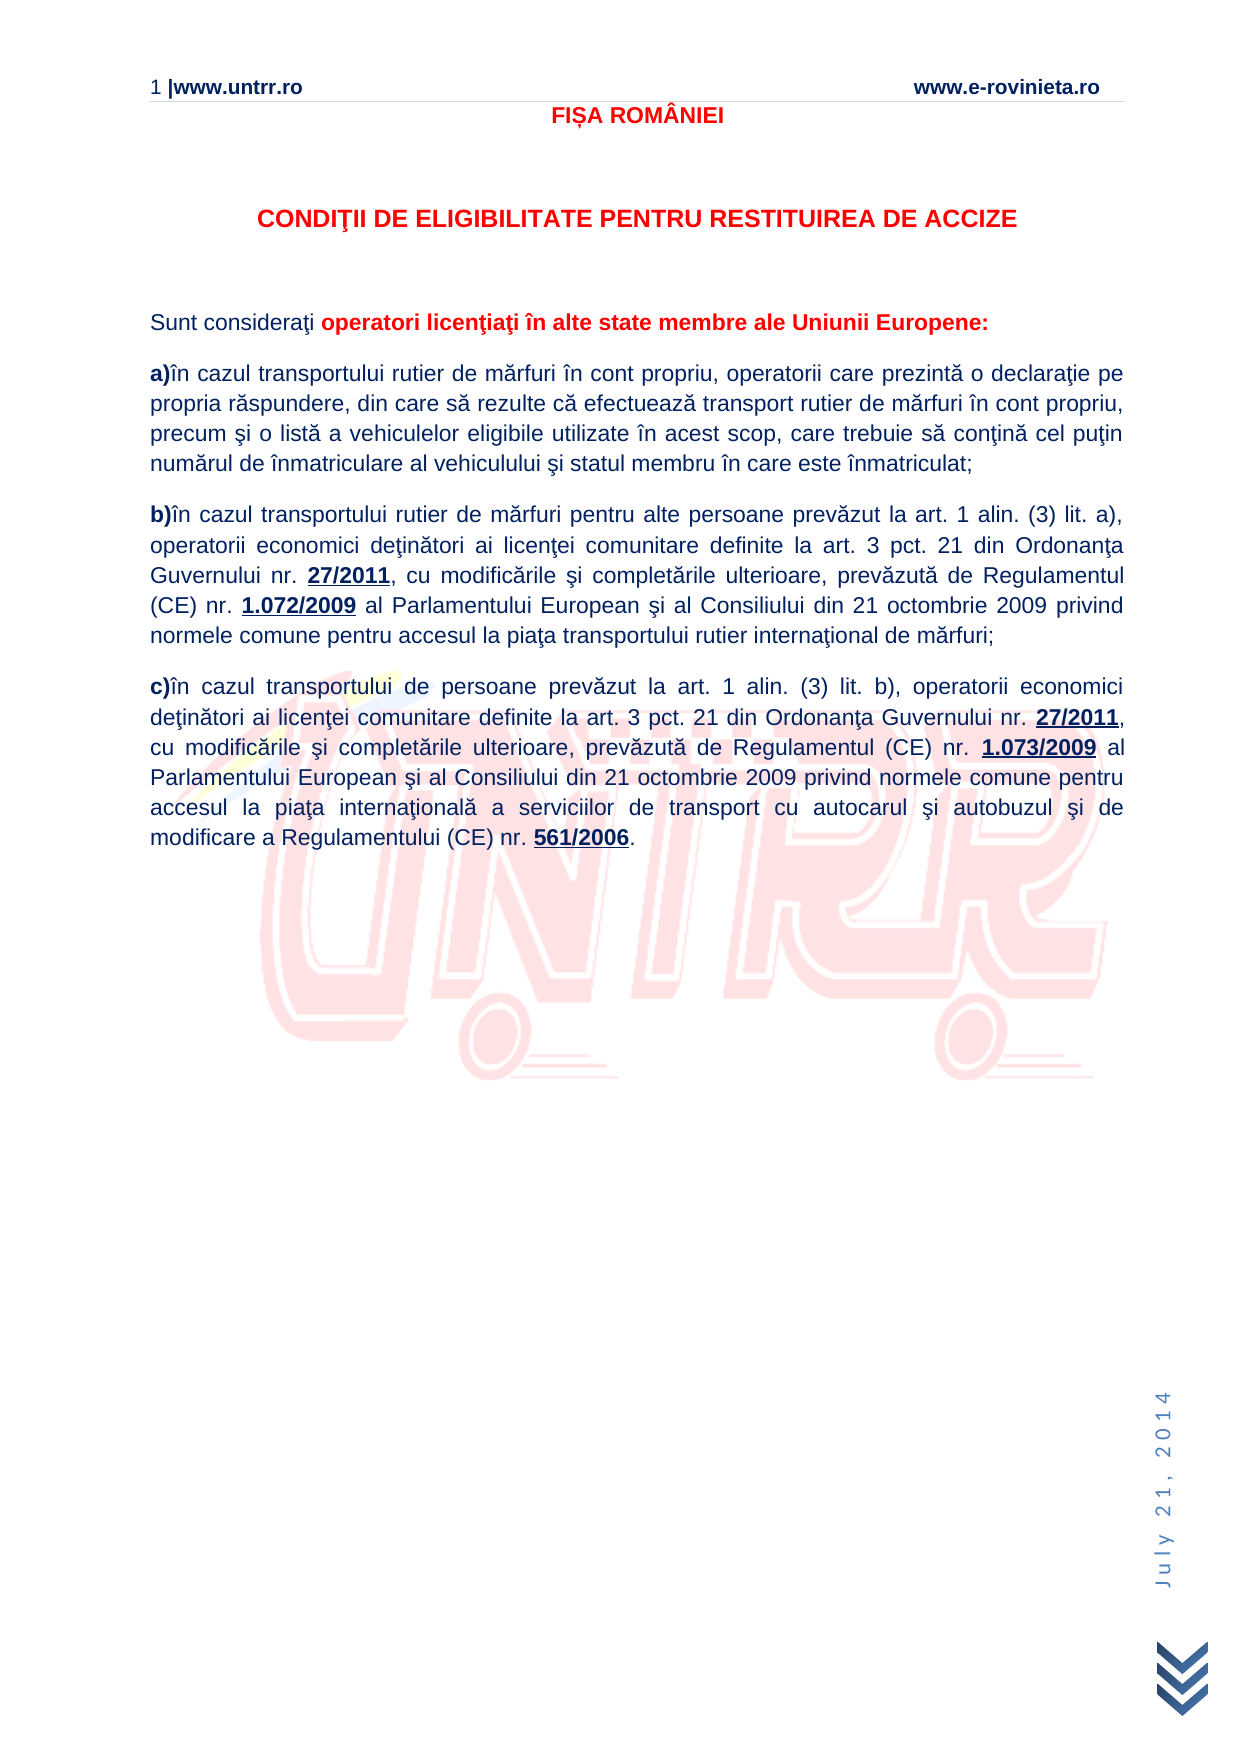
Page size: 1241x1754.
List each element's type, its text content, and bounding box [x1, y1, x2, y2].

text Sunt consideraţi operatori licenţiaţi în alte state membre ale Uniunii Europene: [150, 309, 1125, 335]
text a)în cazul transportului rutier de mărfuri în cont propriu, operatorii care prezintă o declaraţie pe propria răspundere, din care să rezulte că efectuează transport rutier de mărfuri în cont propriu, precum şi o listă a vehiculelor eligibile utilizate în acest scop, care trebuie să conţină cel puţin numărul de înmatriculare al vehiculului şi statul membru în care este înmatriculat; [150, 360, 1125, 477]
text c)în cazul transportului de persoane prevăzut la art. 1 alin. (3) lit. b), operatorii economici deţinători ai licenţei comunitare definite la art. 3 pct. 21 din Ordonanţa Guvernului nr. 27/2011, cu modificările şi completările ulterioare, prevăzută de Regulamentul (CE) nr. 1.073/2009 al Parlamentului European şi al Consiliului din 21 octombrie 2009 privind normele comune pentru accesul la piaţa internaţională a serviciilor de transport cu autocarul şi autobuzul şi de modificare a Regulamentului (CE) nr. 561/2006. [150, 673, 1125, 851]
text b)în cazul transportului rutier de mărfuri pentru alte persoane prevăzut la art. 1 alin. (3) lit. a), operatorii economici deţinători ai licenţei comunitare definite la art. 3 pct. 21 din Ordonanţa Guvernului nr. 27/2011, cu modificările şi completările ulterioare, prevăzută de Regulamentul (CE) nr. 1.072/2009 al Parlamentului European şi al Consiliului din 21 octombrie 2009 privind normele comune pentru accesul la piaţa transportului rutier internaţional de mărfuri; [150, 501, 1125, 649]
text CONDIŢII DE ELIGIBILITATE PENTRU RESTITUIREA DE ACCIZE [150, 204, 1125, 233]
